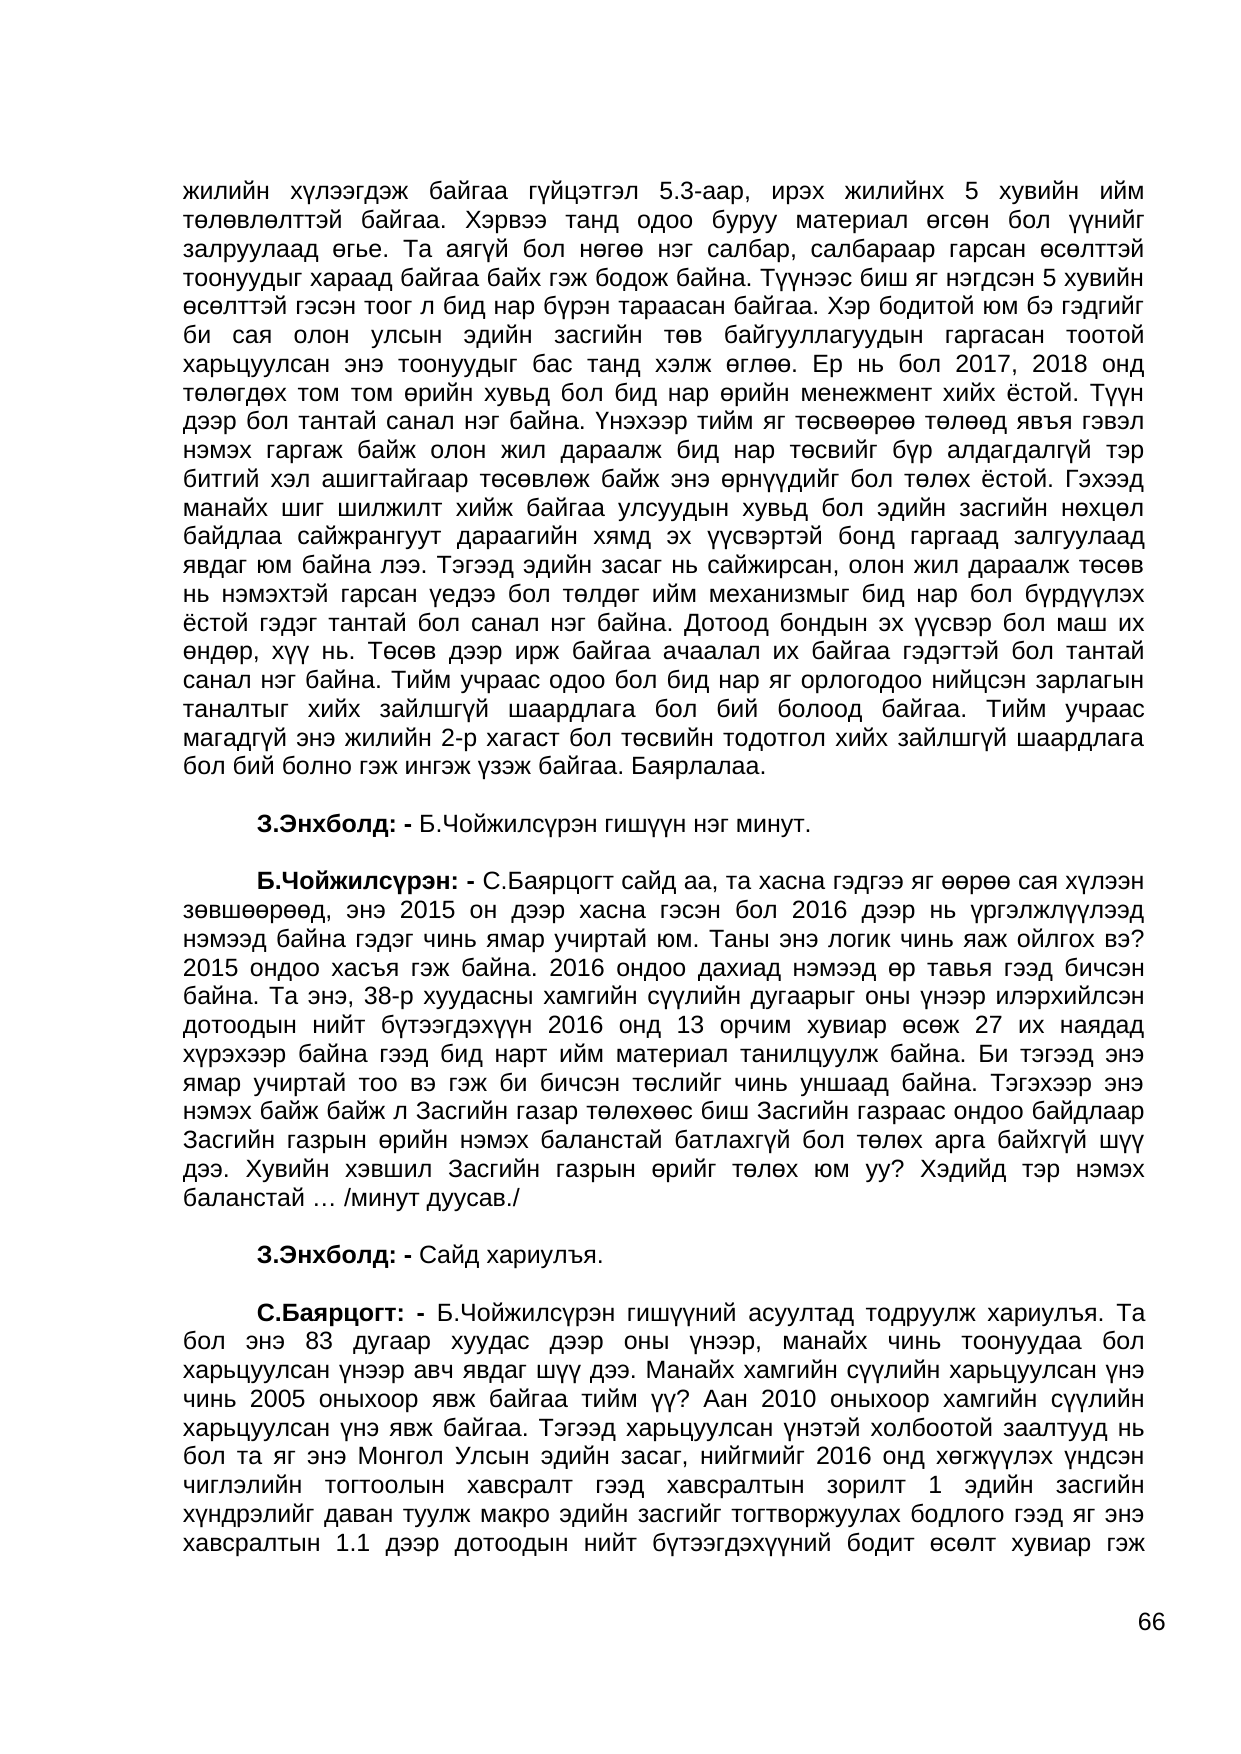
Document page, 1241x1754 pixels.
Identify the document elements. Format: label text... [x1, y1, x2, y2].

text З.Энхболд: - Б.Чойжилсүрэн гишүүн нэг минут. [183, 809, 1146, 838]
text Б.Чойжилсүрэн: - С.Баярцогт сайд аа, та хасна гэдгээ яг өөрөө сая хүлээн зөвшөөрөөд, энэ 2015 он дээр хасна гэсэн бол 2016 дээр нь үргэлжлүүлээд нэмээд байна гэдэг чинь ямар учиртай юм. Таны энэ логик чинь яаж ойлгох вэ? 2015 ондоо хасъя гэж байна. 2016 ондоо дахиад нэмээд өр тавья гээд бичсэн байна. Та энэ, 38-р хуудасны хамгийн сүүлийн дугаарыг оны үнээр илэрхийлсэн дотоодын нийт бүтээгдэхүүн 2016 онд 13 орчим хувиар өсөж 27 их наядад хүрэхээр байна гээд бид нарт ийм материал танилцуулж байна. Би тэгээд энэ ямар учиртай тоо вэ гэж би бичсэн төслийг чинь уншаад байна. Тэгэхээр энэ нэмэх байж байж л Засгийн газар төлөхөөс биш Засгийн газраас ондоо байдлаар Засгийн газрын өрийн нэмэх баланстай батлахгүй бол төлөх арга байхгүй шүү дээ. Хувийн хэвшил Засгийн газрын өрийг төлөх юм уу? Хэдийд тэр нэмэх баланстай … /минут дуусав./ [183, 866, 1146, 1211]
text З.Энхболд: - Сайд хариулъя. [183, 1240, 1146, 1269]
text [183, 176, 1146, 780]
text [183, 1298, 1146, 1556]
